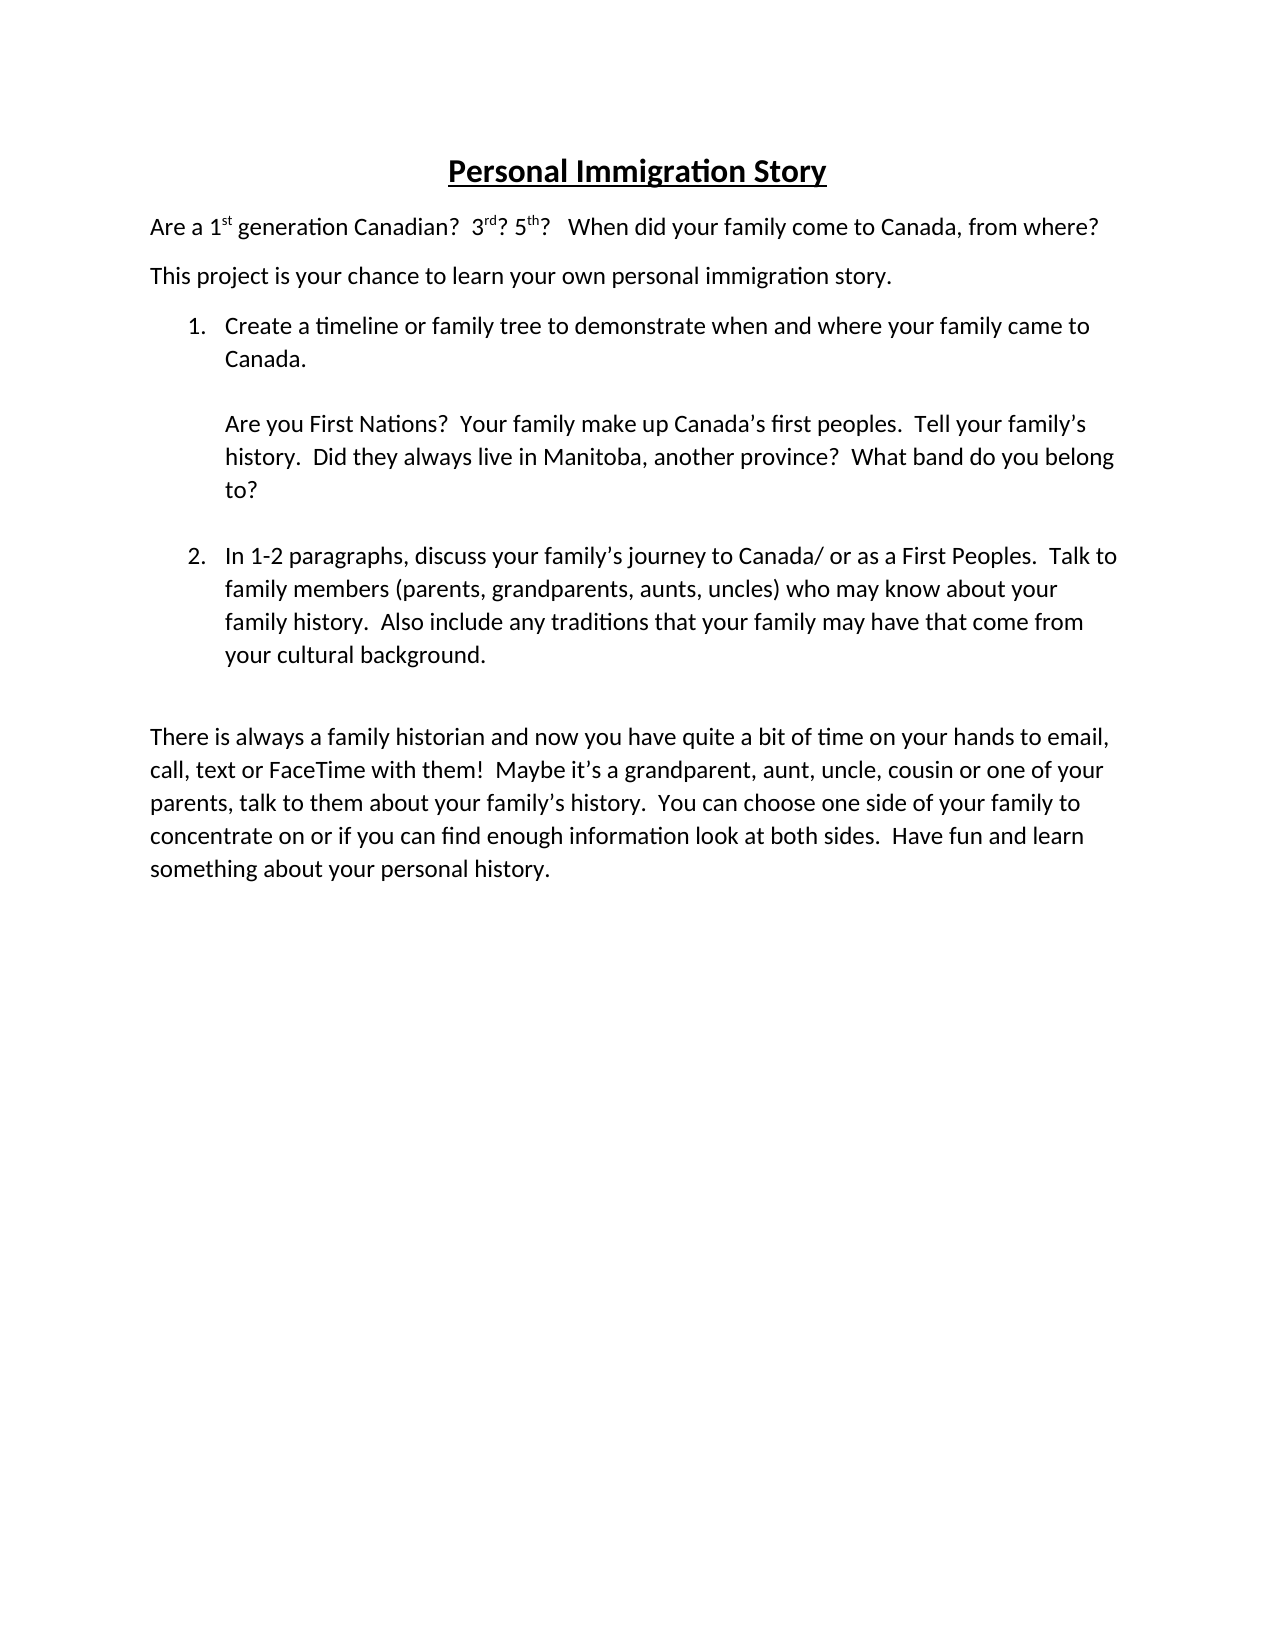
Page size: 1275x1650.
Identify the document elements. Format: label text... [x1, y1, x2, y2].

text Personal Immigration Story [150, 150, 1125, 191]
list In 1-2 paragraphs, discuss your family’s journey to Canada/ or as a First Peoples. Talk to family members (parents, grandparents, aunts, uncles) who may know about your family history. Also include any traditions that your family may have that come from your cultural background. [187, 540, 1125, 669]
text Are a 1st generation Canadian? 3rd? 5th? When did your family come to Canada, from where? [150, 211, 1125, 241]
text This project is your chance to learn your own personal immigration story. [150, 260, 1125, 291]
text There is always a family historian and now you have quite a bit of time on your hands to email, call, text or FaceTime with them! Maybe it’s a grandparent, aunt, uncle, cousin or one of your parents, talk to them about your family’s history. You can choose one side of your family to concentrate on or if you can find enough information look at both sides. Have fun and learn something about your personal history. [150, 721, 1125, 884]
list Are you First Nations? Your family make up Canada’s first peoples. Tell your family’s history. Did they always live in Manitoba, another province? What band do you belong to? [225, 408, 1125, 505]
list Create a timeline or family tree to demonstrate when and where your family came to Canada. [187, 310, 1125, 373]
